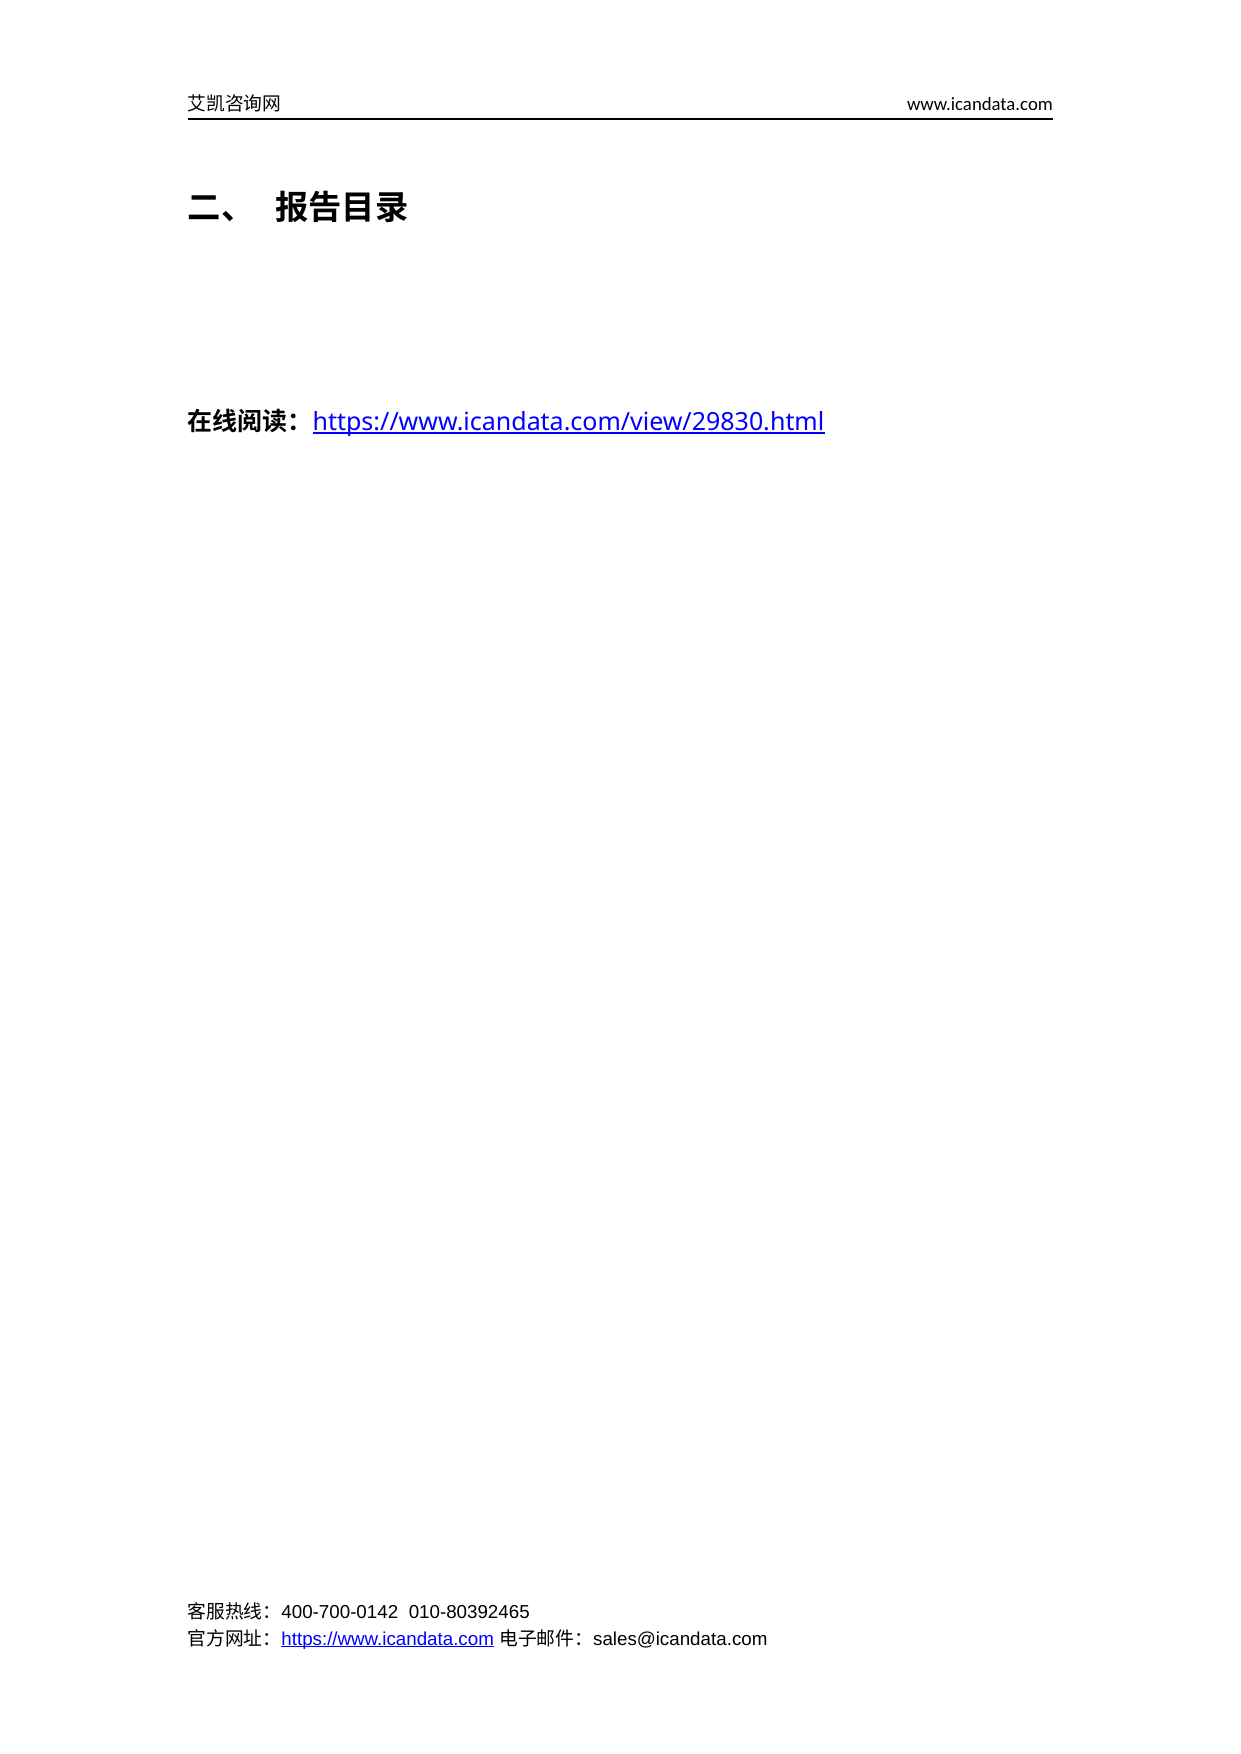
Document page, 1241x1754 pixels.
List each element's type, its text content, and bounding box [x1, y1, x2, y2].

subtitle 报告目录 [187, 172, 1053, 237]
text 在线阅读：https://www.icandata.com/view/29830.html [187, 387, 1053, 452]
